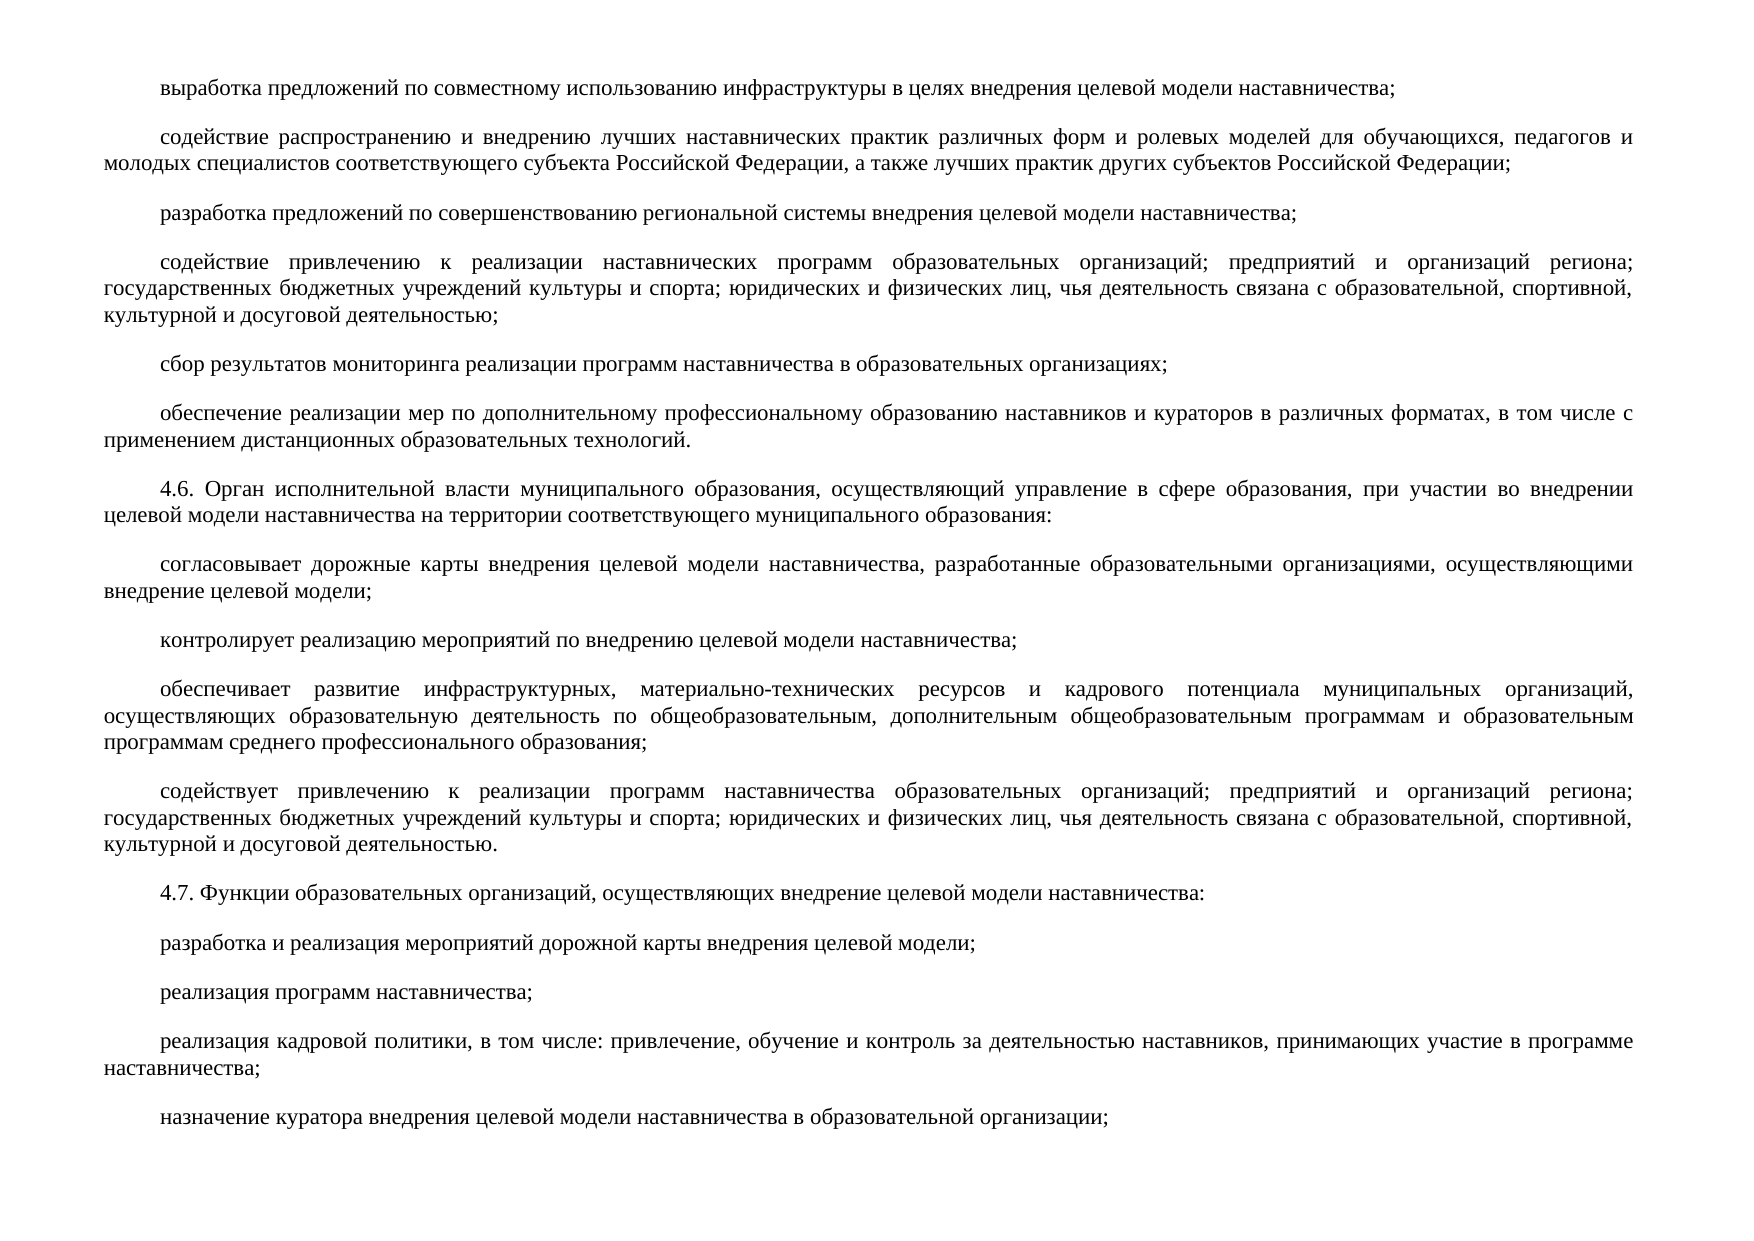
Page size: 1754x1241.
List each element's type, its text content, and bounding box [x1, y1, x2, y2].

text реализация программ наставничества; [103, 978, 1636, 1004]
text обеспечение реализации мер по дополнительному профессиональному образованию наставников и кураторов в различных форматах, в том числе с применением дистанционных образовательных технологий. [103, 399, 1636, 452]
text разработка и реализация мероприятий дорожной карты внедрения целевой модели; [103, 929, 1636, 955]
text контролирует реализацию мероприятий по внедрению целевой модели наставничества; [103, 626, 1636, 652]
text сбор результатов мониторинга реализации программ наставничества в образовательных организациях; [103, 350, 1636, 376]
text согласовывает дорожные карты внедрения целевой модели наставничества, разработанные образовательными организациями, осуществляющими внедрение целевой модели; [103, 551, 1636, 603]
text разработка предложений по совершенствованию региональной системы внедрения целевой модели наставничества; [103, 199, 1636, 225]
text 4.7. Функции образовательных организаций, осуществляющих внедрение целевой модели наставничества: [103, 879, 1636, 906]
text содействует привлечению к реализации программ наставничества образовательных организаций; предприятий и организаций региона; государственных бюджетных учреждений культуры и спорта; юридических и физических лиц, чья деятельность связана с образовательной, спортивной, культурной и досуговой деятельностью. [103, 777, 1636, 856]
text обеспечивает развитие инфраструктурных, материально-технических ресурсов и кадрового потенциала муниципальных организаций, осуществляющих образовательную деятельность по общеобразовательным, дополнительным общеобразовательным программам и образовательным программам среднего профессионального образования; [103, 675, 1636, 754]
text содействие привлечению к реализации наставнических программ образовательных организаций; предприятий и организаций региона; государственных бюджетных учреждений культуры и спорта; юридических и физических лиц, чья деятельность связана с образовательной, спортивной, культурной и досуговой деятельностью; [103, 248, 1636, 327]
text назначение куратора внедрения целевой модели наставничества в образовательной организации; [103, 1103, 1636, 1129]
text 4.6. Орган исполнительной власти муниципального образования, осуществляющий управление в сфере образования, при участии во внедрении целевой модели наставничества на территории соответствующего муниципального образования: [103, 475, 1636, 528]
text содействие распространению и внедрению лучших наставнических практик различных форм и ролевых моделей для обучающихся, педагогов и молодых специалистов соответствующего субъекта Российской Федерации, а также лучших практик других субъектов Российской Федерации; [103, 123, 1636, 176]
text реализация кадровой политики, в том числе: привлечение, обучение и контроль за деятельностью наставников, принимающих участие в программе наставничества; [103, 1027, 1636, 1080]
text выработка предложений по совместному использованию инфраструктуры в целях внедрения целевой модели наставничества; [103, 74, 1636, 100]
